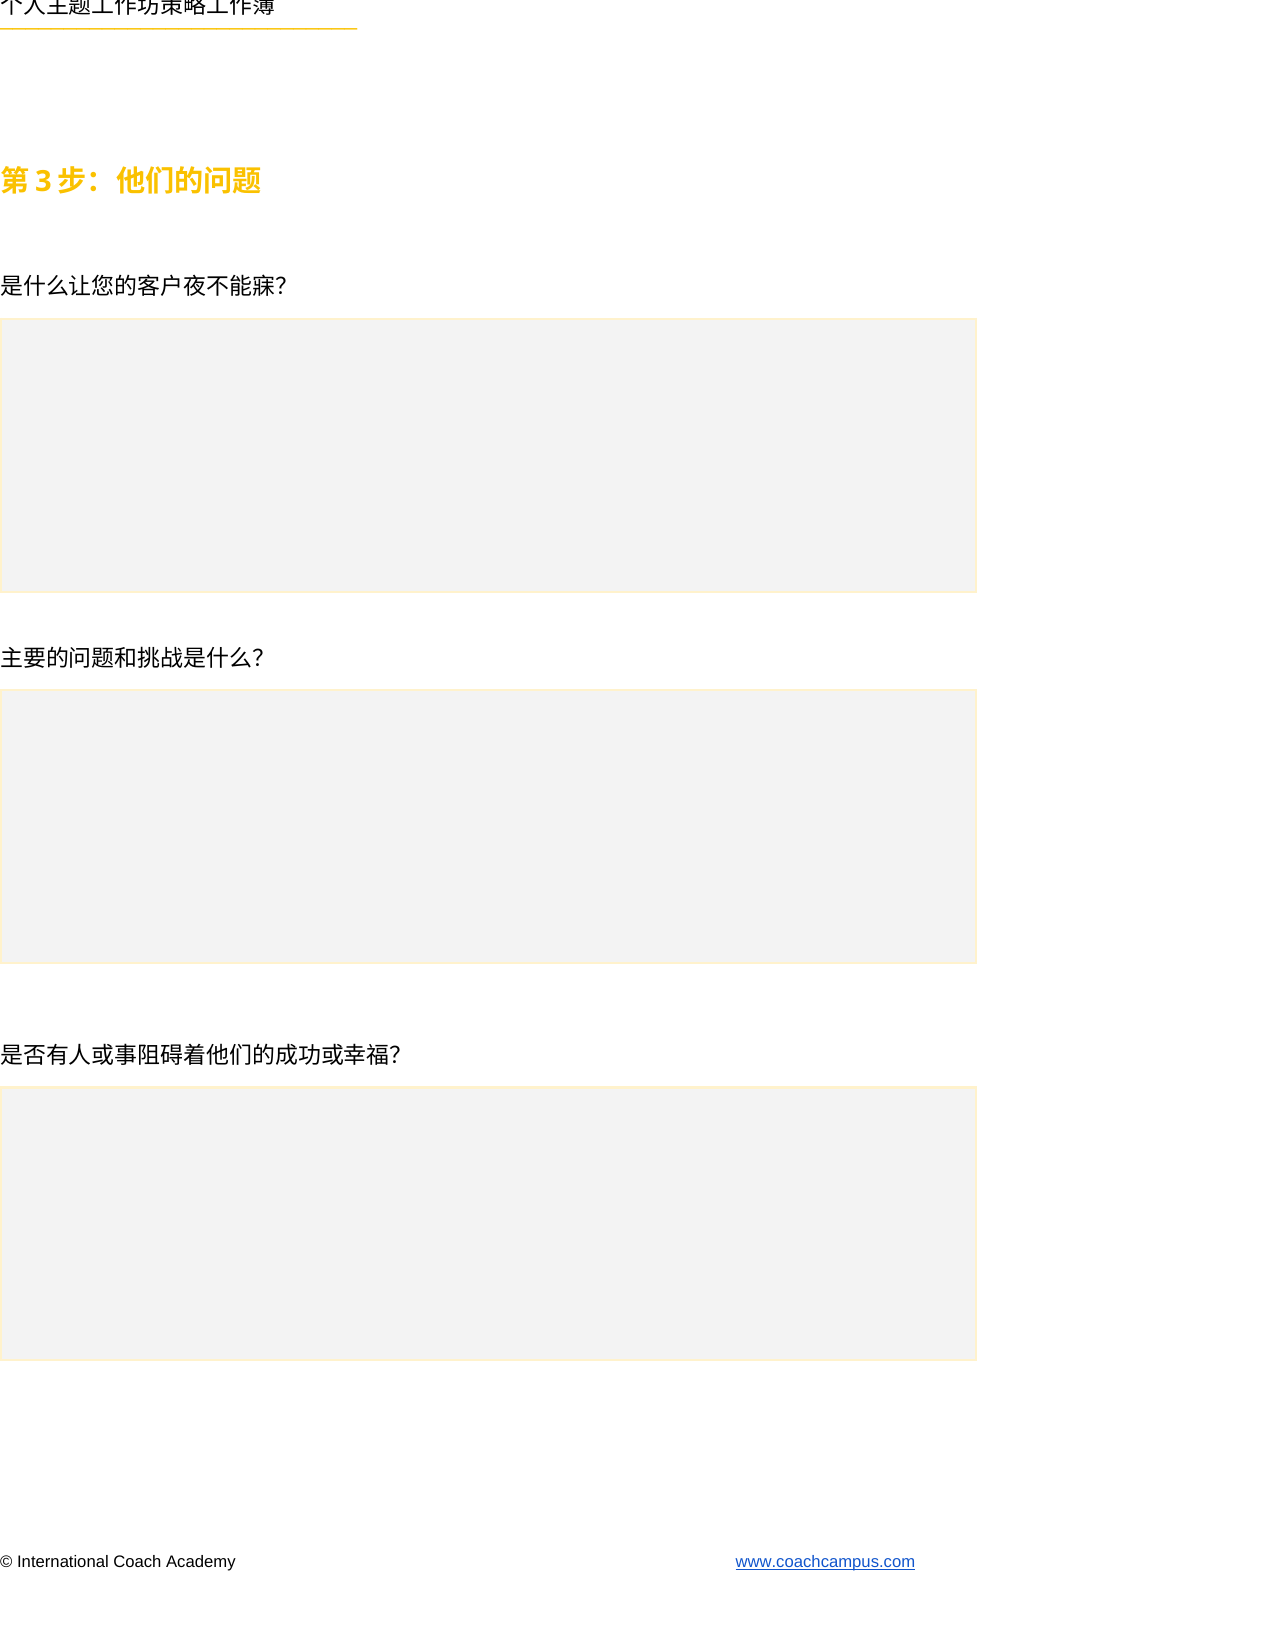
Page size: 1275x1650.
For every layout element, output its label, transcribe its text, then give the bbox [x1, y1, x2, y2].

table_header [2, 320, 975, 591]
text 是否有人或事阻碍着他们的成功或幸福？ [0, 1037, 1275, 1070]
text 第3步：他们的问题 [0, 157, 1275, 200]
text 主要的问题和挑战是什么？ [0, 639, 1275, 673]
text 是什么让您的客户夜不能寐？ [0, 268, 1275, 301]
table_header [2, 691, 975, 962]
table_header [2, 1089, 975, 1359]
